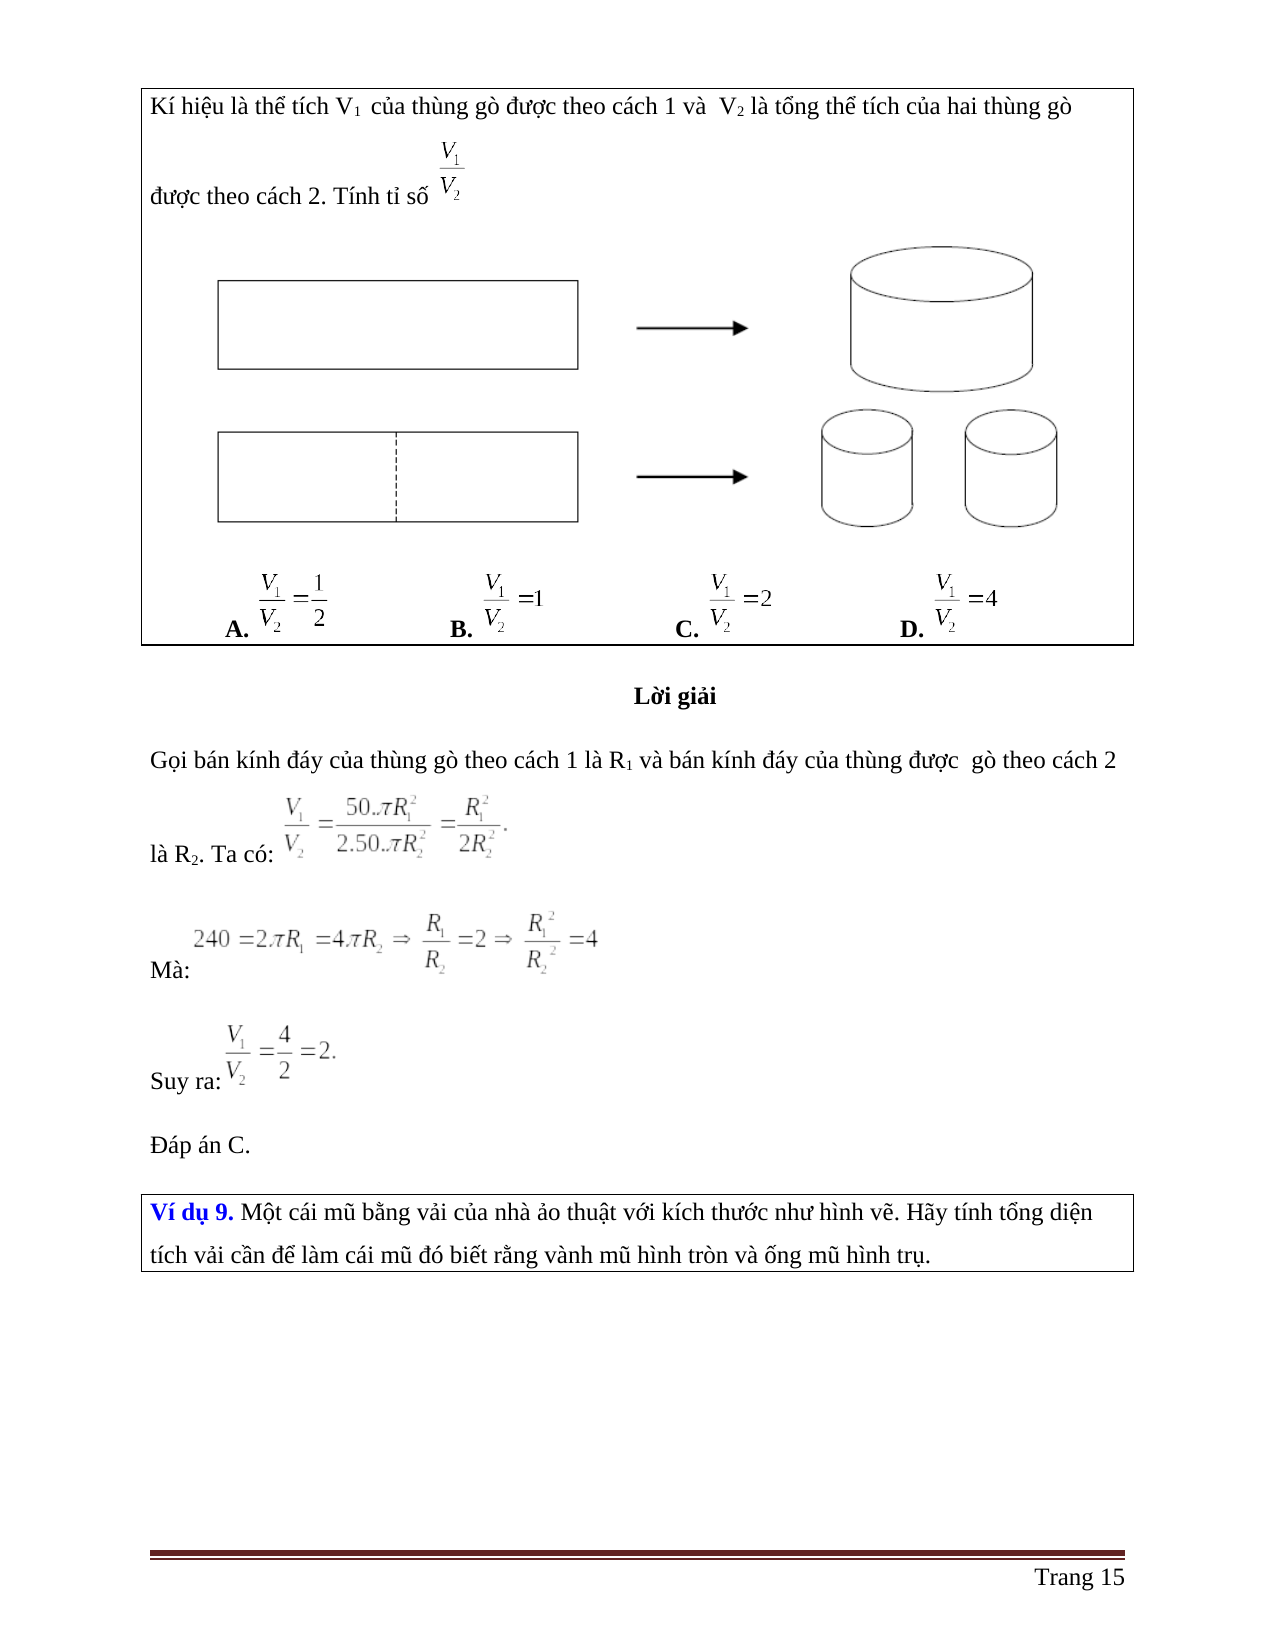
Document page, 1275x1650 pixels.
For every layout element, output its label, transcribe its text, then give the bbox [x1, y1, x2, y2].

text Mà: [150, 903, 1125, 984]
picture [213, 244, 1062, 533]
text Gọi bán kính đáy của thùng gò theo cách 1 là R1 và bán kính đáy của thùng được gò theo cách 2 là R2. Ta có: [150, 745, 1125, 868]
text Lời giải [150, 681, 1125, 709]
text Kí hiệu là thể tích V1 của thùng gò được theo cách 1 và V2 là tổng thể tích của hai thùng gò được theo cách 2. Tính tỉ số [142, 89, 1133, 209]
text Suy ra: [150, 1019, 1125, 1094]
text A. B. C. D. [142, 564, 1133, 644]
text Ví dụ 9. Một cái mũ bằng vải của nhà ảo thuật với kích thước như hình vẽ. Hãy tính tổng diện tích vải cần để làm cái mũ đó biết rằng vành mũ hình tròn và ống mũ hình trụ. [142, 1195, 1133, 1271]
text Đáp án C. [150, 1130, 1125, 1158]
